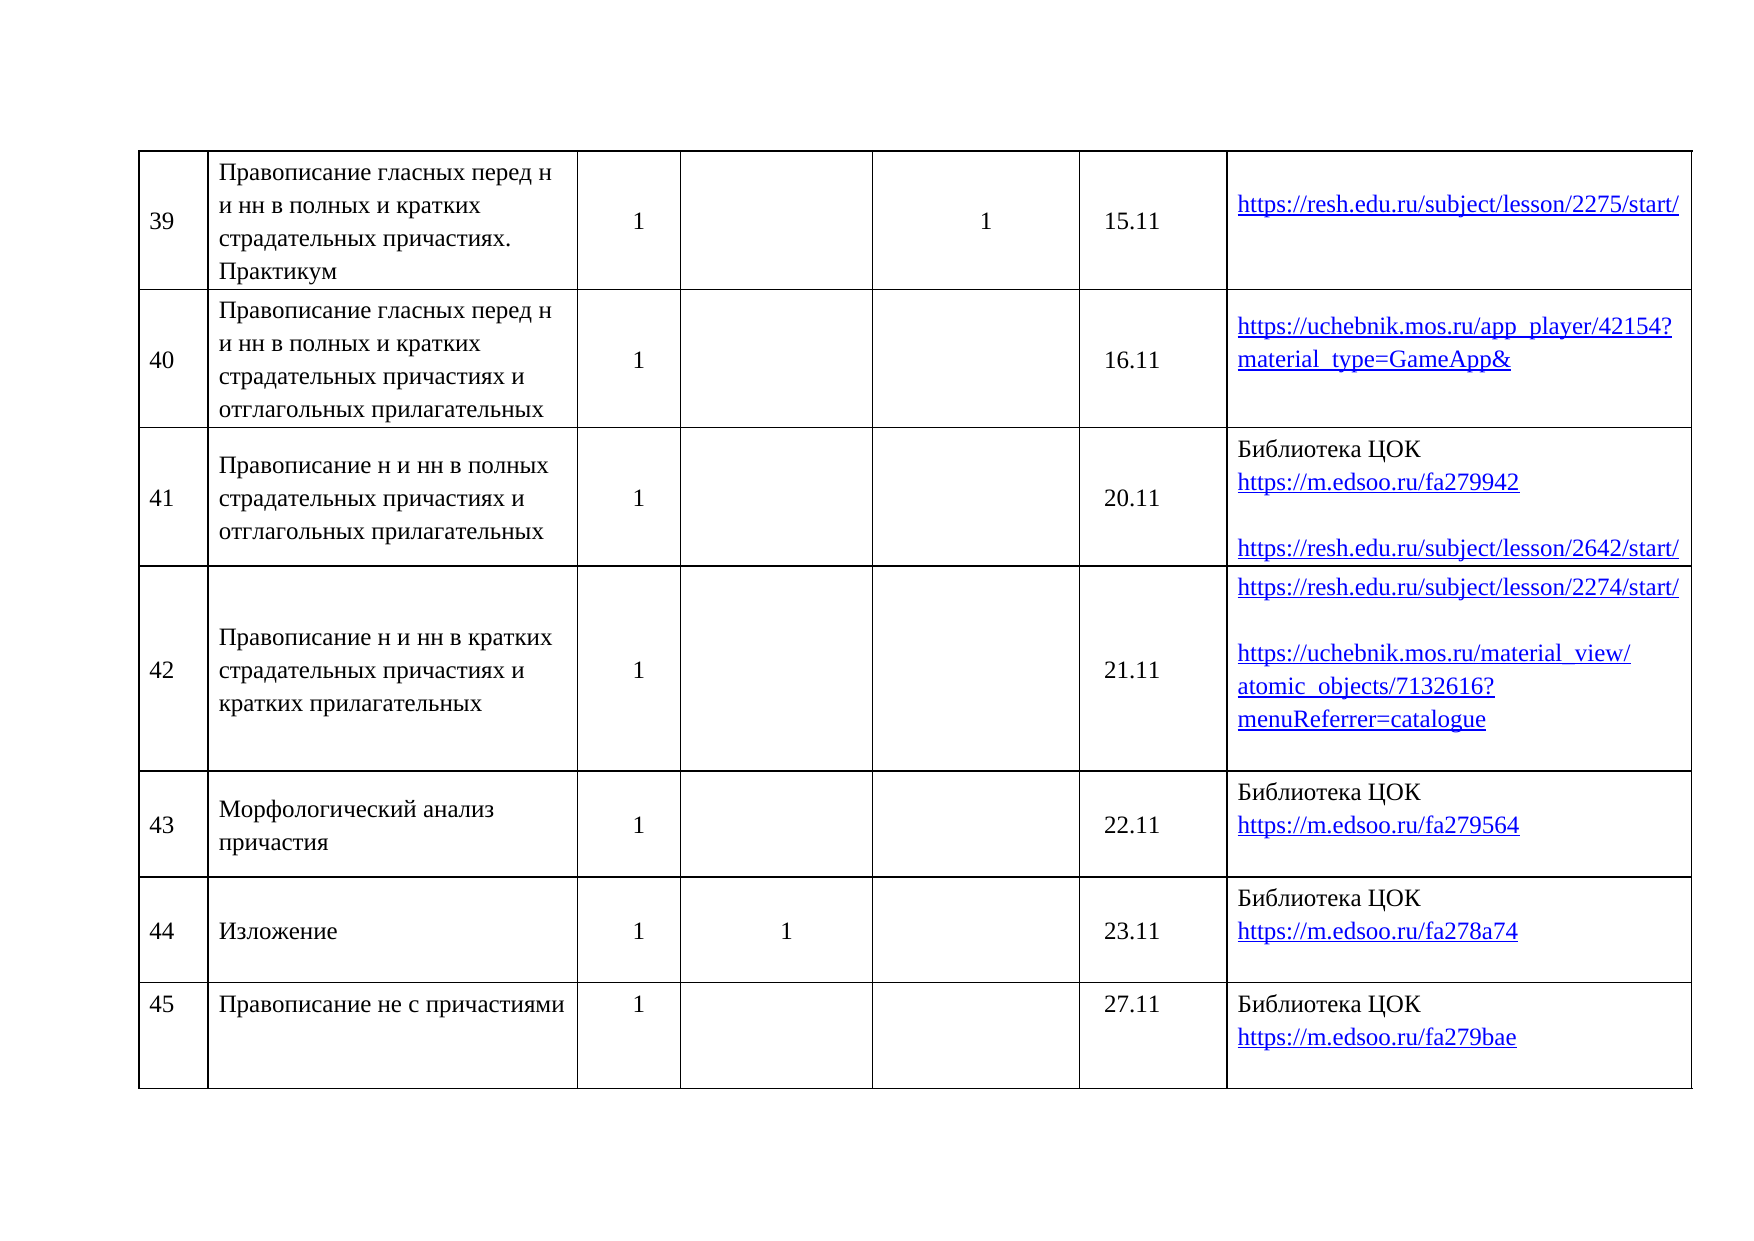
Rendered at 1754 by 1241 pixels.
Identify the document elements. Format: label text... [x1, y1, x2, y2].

table_cell 43 [140, 772, 207, 876]
table_cell 21.11 [1080, 567, 1226, 770]
table_cell 27.11 [1080, 983, 1226, 1088]
table_cell 16.11 [1080, 290, 1226, 427]
table_cell https://uchebnik.mos.ru/app_player/42154?material_type=GameApp& [1228, 290, 1691, 427]
table_cell 1 [578, 567, 680, 770]
table_cell [873, 567, 1079, 770]
table_cell [681, 152, 872, 288]
table_cell [681, 428, 872, 565]
table_cell 1 [578, 290, 680, 427]
table_cell 15.11 [1080, 152, 1226, 288]
table_cell 1 [578, 878, 680, 982]
table_cell [681, 567, 872, 770]
table_cell Правописание гласных перед н и нн в полных и кратких страдательных причастиях и отглагольных прилагательных [209, 290, 577, 427]
table_cell Правописание н и нн в полных страдательных причастиях и отглагольных прилагательных [209, 428, 577, 565]
table_cell 39 [140, 152, 207, 288]
table_cell 42 [140, 567, 207, 770]
table_cell 1 [578, 983, 680, 1088]
table_cell 1 [578, 152, 680, 288]
table_cell 22.11 [1080, 772, 1226, 876]
table_cell Морфологический анализ причастия [209, 772, 577, 876]
table_cell 1 [578, 428, 680, 565]
table_cell https://resh.edu.ru/subject/lesson/2274/start/ https://uchebnik.mos.ru/material_view/atomic_objects/7132616?menuReferrer=catalogue [1228, 567, 1691, 770]
table_cell Правописание гласных перед н и нн в полных и кратких страдательных причастиях. Практикум [209, 152, 577, 288]
table_cell [873, 772, 1079, 876]
table_cell [873, 878, 1079, 982]
table_cell https://resh.edu.ru/subject/lesson/2275/start/ [1228, 152, 1691, 288]
table_cell 20.11 [1080, 428, 1226, 565]
table_cell 45 [140, 983, 207, 1088]
table_cell 40 [140, 290, 207, 427]
table_cell 23.11 [1080, 878, 1226, 982]
table_cell 44 [140, 878, 207, 982]
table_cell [209, 983, 577, 1088]
table_cell Библиотека ЦОК https://m.edsoo.ru/fa279942 https://resh.edu.ru/subject/lesson/2642/start/ [1228, 428, 1691, 565]
table_cell [873, 290, 1079, 427]
table_cell 1 [681, 878, 872, 982]
table_cell [681, 772, 872, 876]
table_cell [1228, 983, 1691, 1088]
table_cell 41 [140, 428, 207, 565]
table_cell Библиотека ЦОК https://m.edsoo.ru/fa279564 [1228, 772, 1691, 876]
table_cell [873, 983, 1079, 1088]
table_cell Библиотека ЦОК https://m.edsoo.ru/fa278a74 [1228, 878, 1691, 982]
table_cell [681, 290, 872, 427]
table_cell 1 [873, 152, 1079, 288]
table_cell [873, 428, 1079, 565]
table_cell Изложение [209, 878, 577, 982]
table_cell 1 [578, 772, 680, 876]
table_cell [681, 983, 872, 1088]
table_cell Правописание н и нн в кратких страдательных причастиях и кратких прилагательных [209, 567, 577, 770]
